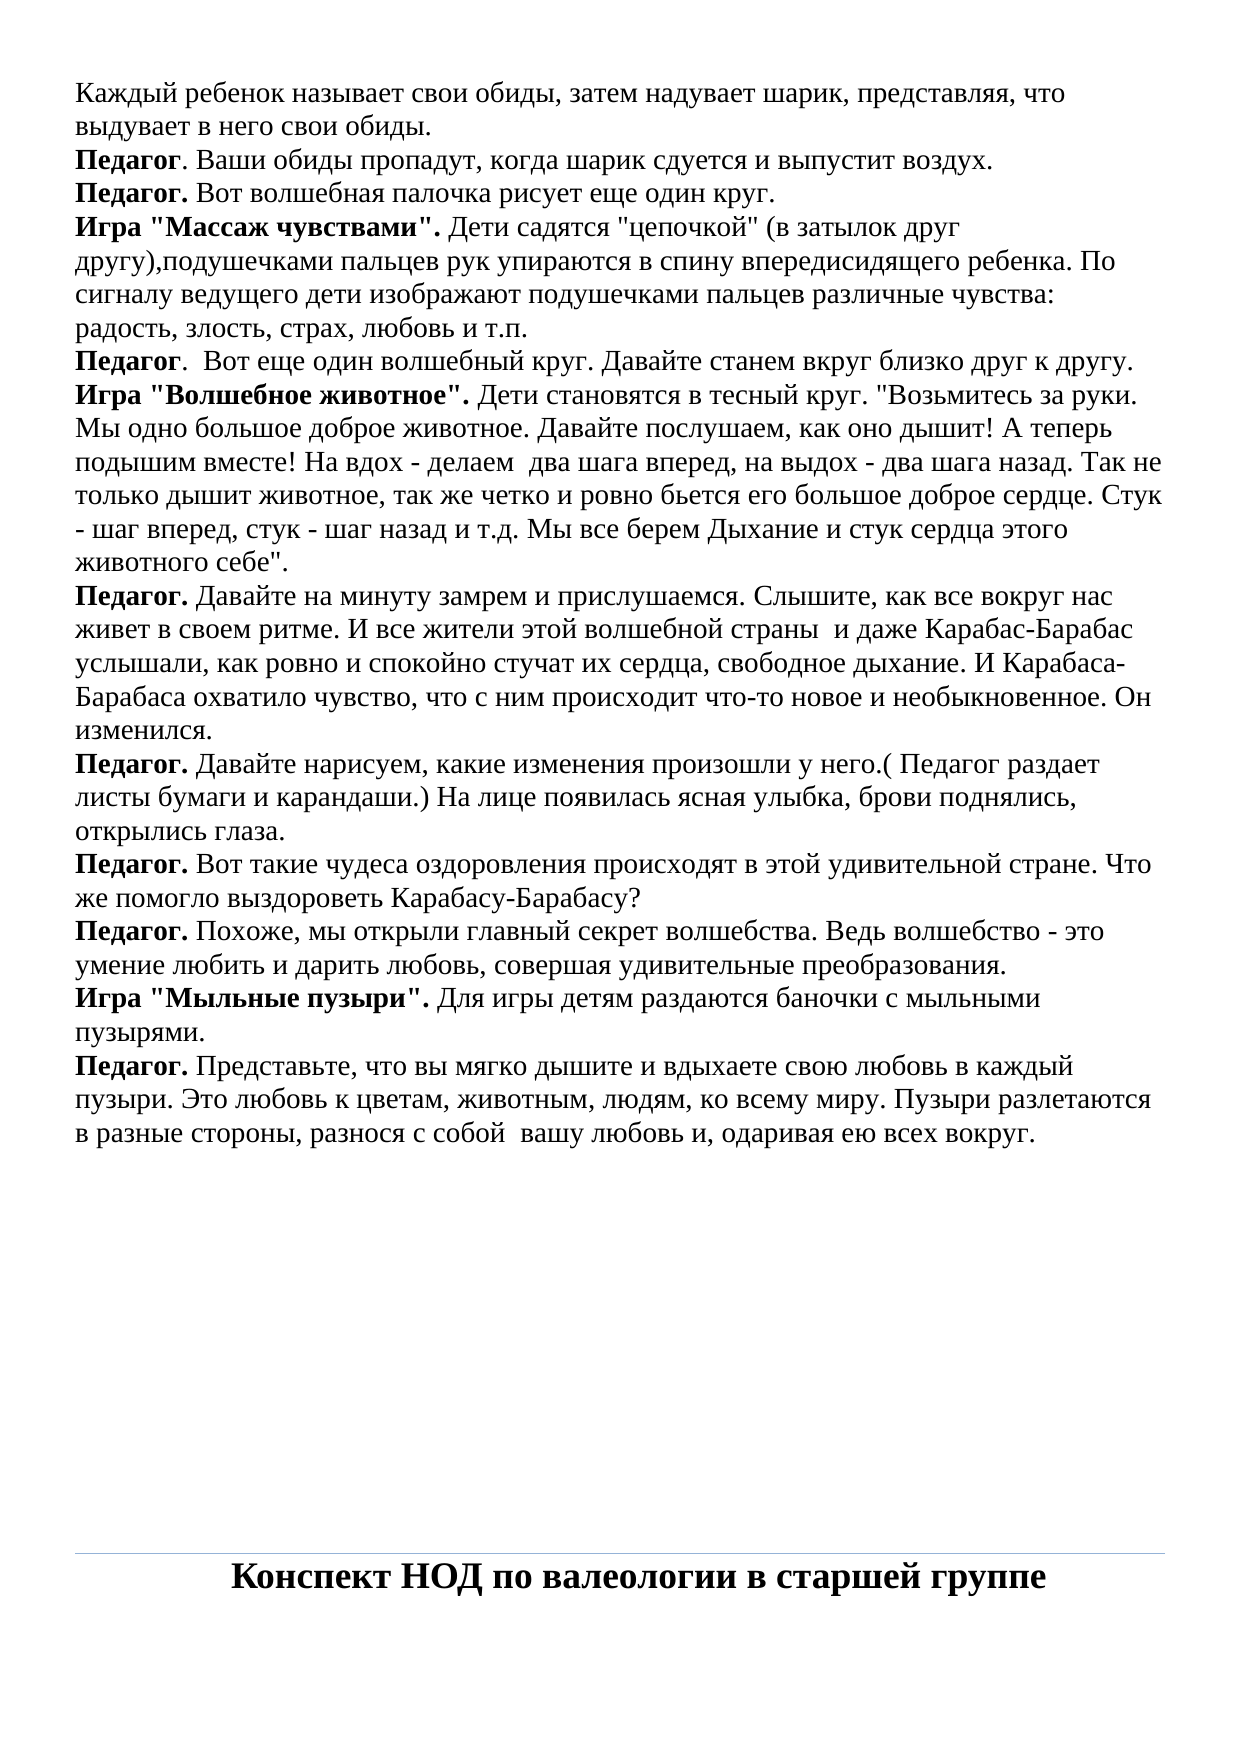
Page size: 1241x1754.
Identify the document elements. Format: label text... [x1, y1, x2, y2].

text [75, 75, 1165, 1148]
text Конспект НОД по валеологии в старшей группе [75, 1554, 1165, 1597]
